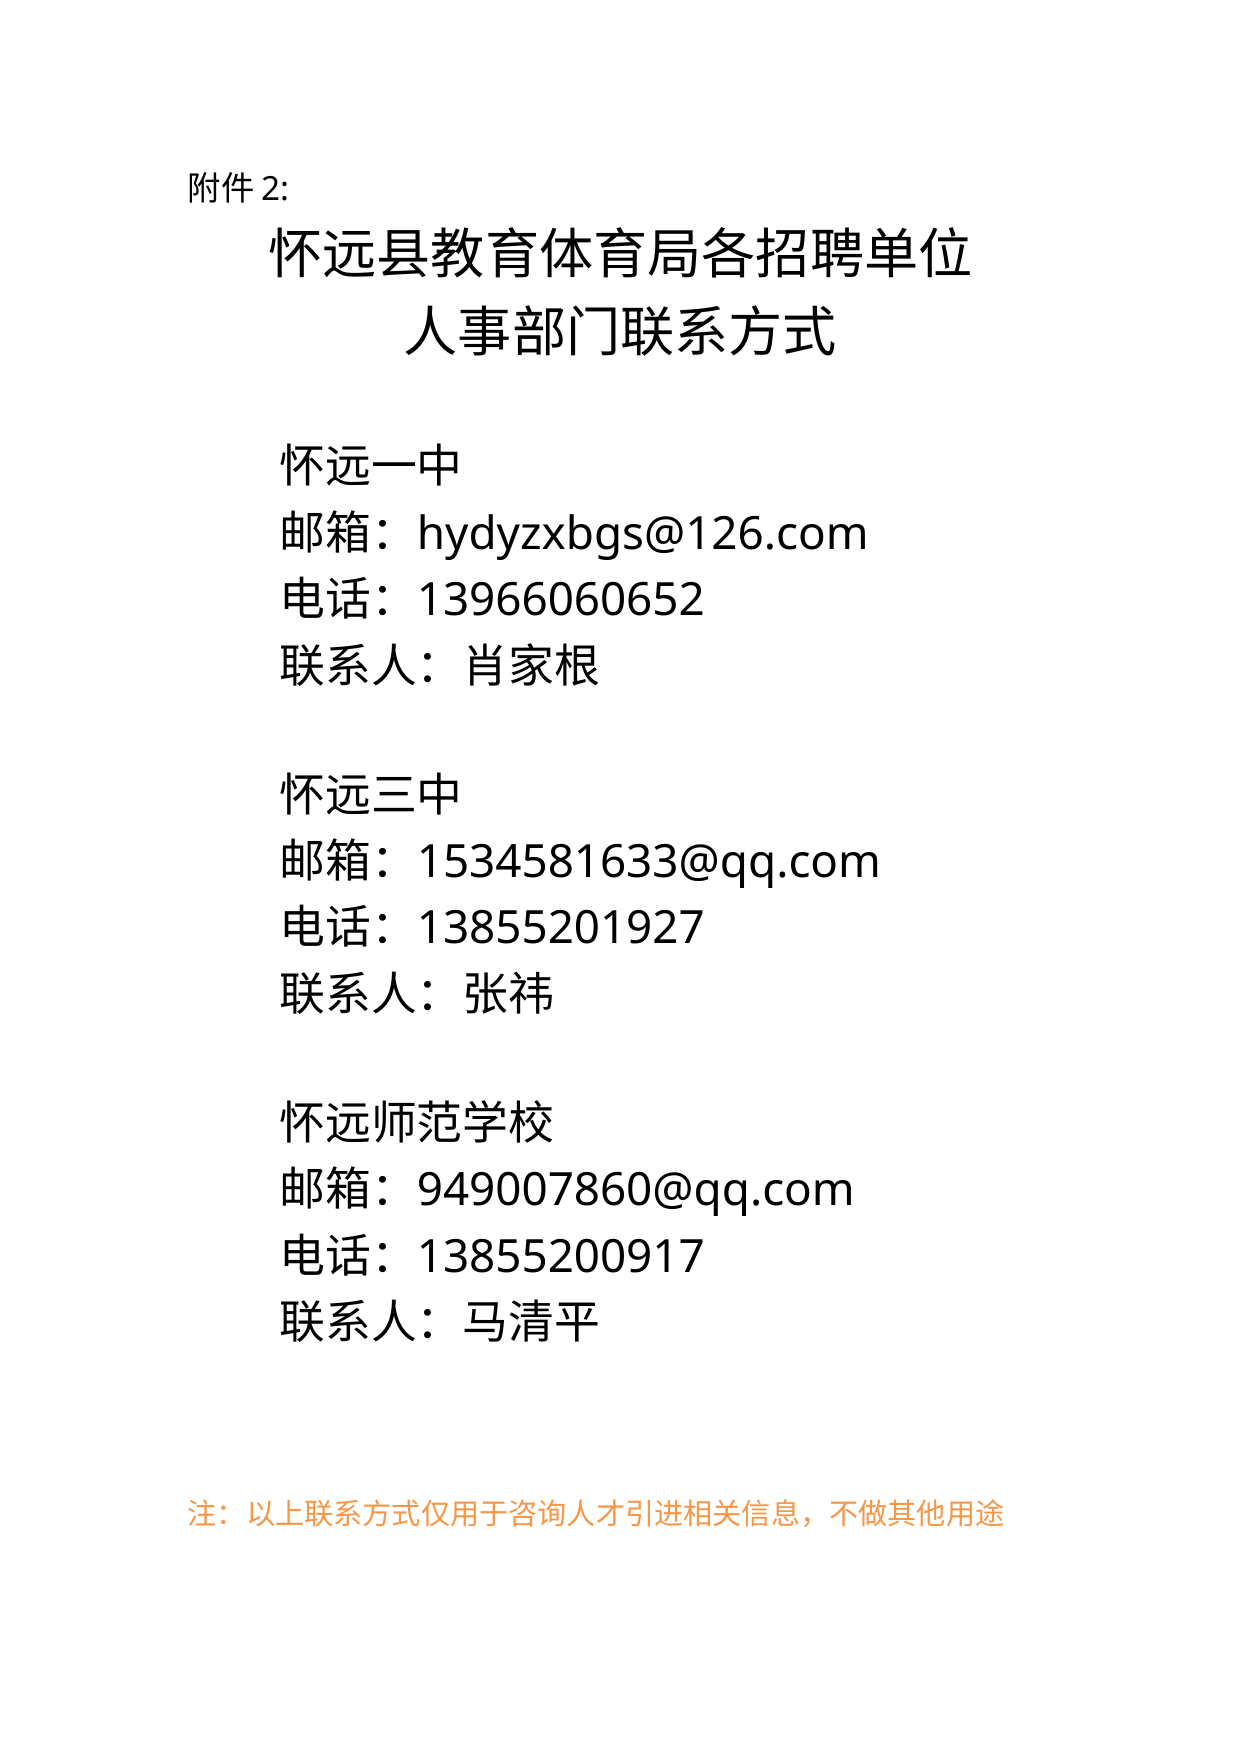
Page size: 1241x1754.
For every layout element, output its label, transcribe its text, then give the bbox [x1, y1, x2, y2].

text 人事部门联系方式 [187, 289, 1053, 367]
text 电话：13855201927 [187, 891, 1053, 957]
text 联系人：肖家根 [187, 629, 1053, 696]
text 电话：13855200917 [187, 1219, 1053, 1286]
text 注：以上联系方式仅用于咨询人才引进相关信息，不做其他用途 [187, 1479, 1053, 1544]
text 附件2: [187, 162, 1053, 210]
text 怀远一中 [187, 430, 1053, 496]
text 联系人：马清平 [187, 1286, 1053, 1352]
text 邮箱：1534581633@qq.com [187, 824, 1053, 891]
text 联系人：张祎 [187, 957, 1053, 1024]
text 邮箱：949007860@qq.com [187, 1152, 1053, 1219]
text 怀远县教育体育局各招聘单位 [187, 210, 1053, 289]
text 怀远三中 [187, 758, 1053, 824]
text 邮箱：hydyzxbgs@126.com [187, 496, 1053, 563]
text 电话：13966060652 [187, 563, 1053, 629]
text 怀远师范学校 [187, 1086, 1053, 1152]
